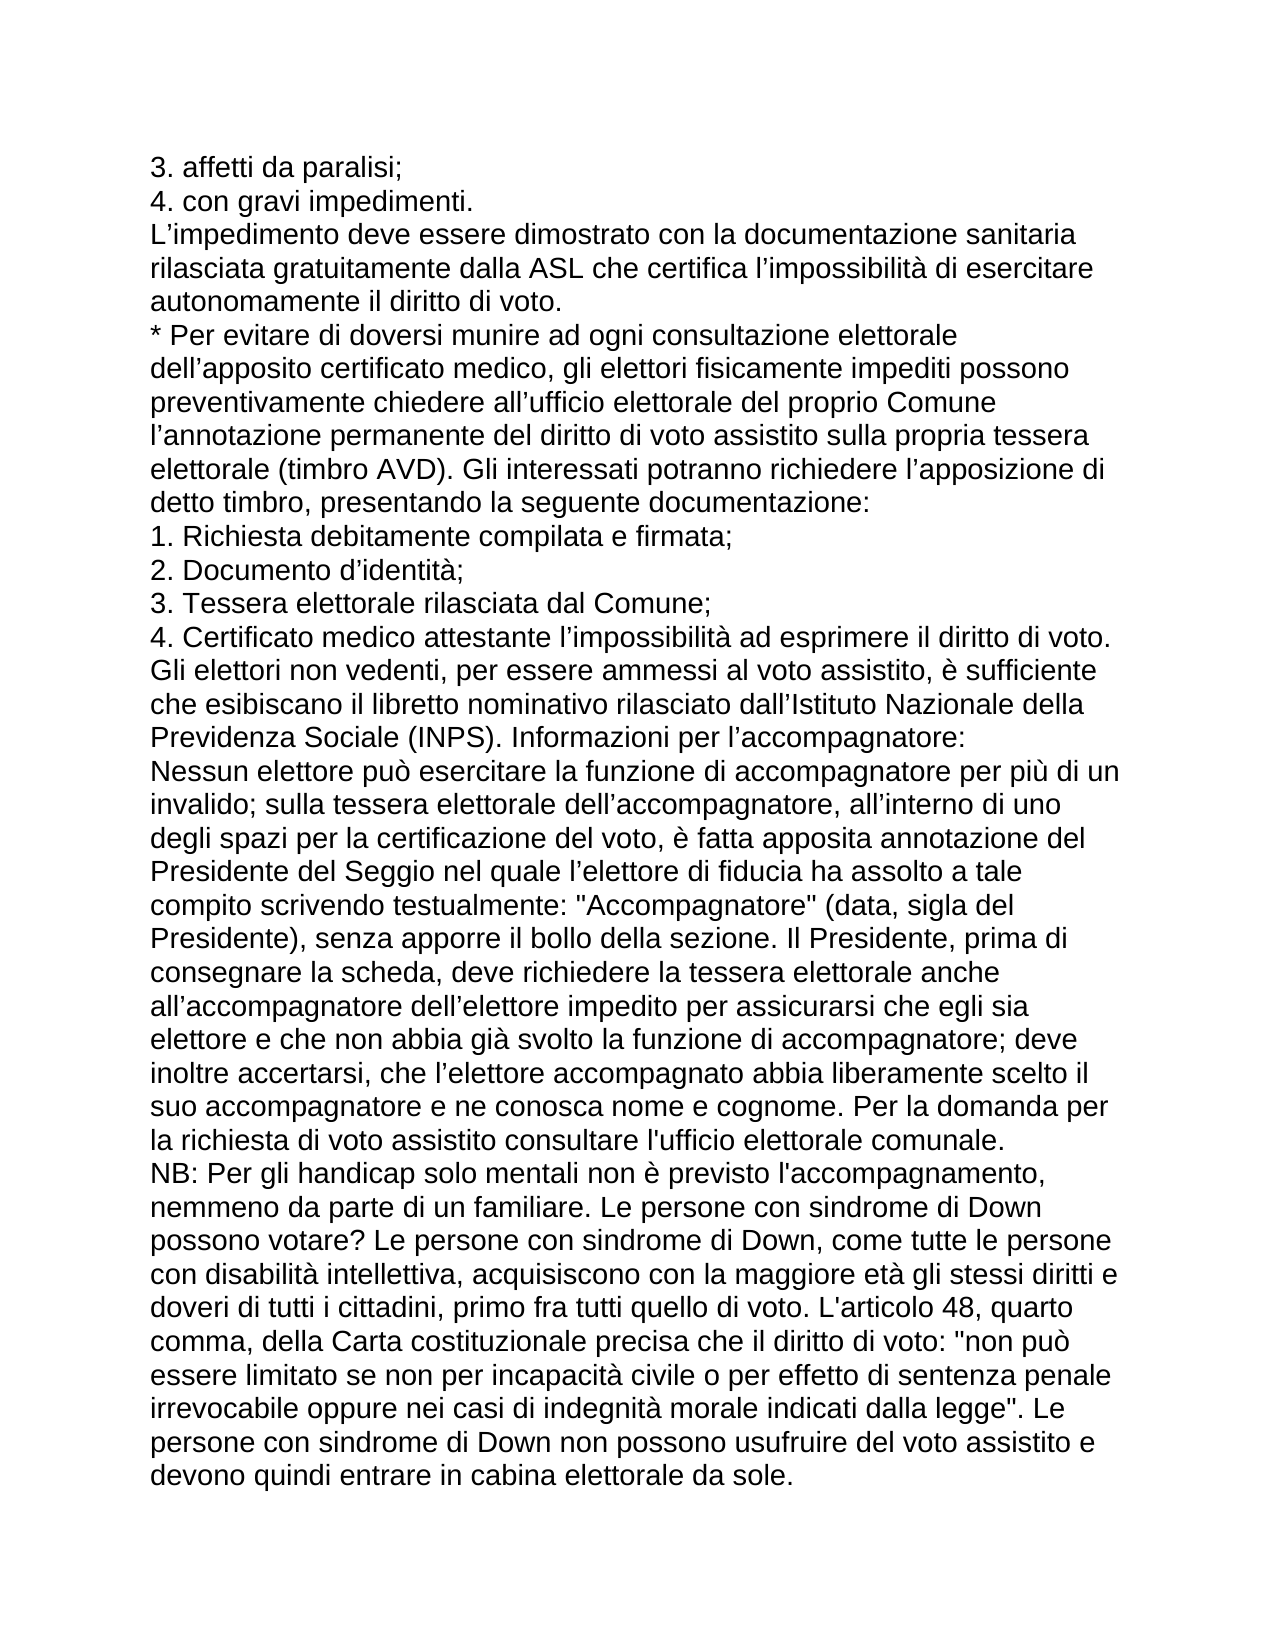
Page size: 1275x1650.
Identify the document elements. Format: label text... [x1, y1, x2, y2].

text 1. Richiesta debitamente compilata e firmata; [150, 519, 1125, 552]
text * Per evitare di doversi munire ad ogni consultazione elettorale dell’apposito certificato medico, gli elettori fisicamente impediti possono preventivamente chiedere all’ufficio elettorale del proprio Comune l’annotazione permanente del diritto di voto assistito sulla propria tessera elettorale (timbro AVD). Gli interessati potranno richiedere l’apposizione di detto timbro, presentando la seguente documentazione: [150, 318, 1125, 519]
text 3. affetti da paralisi; [150, 150, 1125, 183]
text NB: Per gli handicap solo mentali non è previsto l'accompagnamento, nemmeno da parte di un familiare. Le persone con sindrome di Down possono votare? Le persone con sindrome di Down, come tutte le persone con disabilità intellettiva, acquisiscono con la maggiore età gli stessi diritti e doveri di tutti i cittadini, primo fra tutti quello di voto. L'articolo 48, quarto comma, della Carta costituzionale precisa che il diritto di voto: "non può essere limitato se non per incapacità civile o per effetto di sentenza penale irrevocabile oppure nei casi di indegnità morale indicati dalla legge". Le persone con sindrome di Down non possono usufruire del voto assistito e devono quindi entrare in cabina elettorale da sole. [150, 1156, 1125, 1492]
text 2. Documento d’identità; [150, 552, 1125, 586]
text L’impedimento deve essere dimostrato con la documentazione sanitaria rilasciata gratuitamente dalla ASL che certifica l’impossibilità di esercitare autonomamente il diritto di voto. [150, 217, 1125, 318]
text 4. con gravi impedimenti. [150, 183, 1125, 217]
text 3. Tessera elettorale rilasciata dal Comune; [150, 586, 1125, 619]
text Nessun elettore può esercitare la funzione di accompagnatore per più di un invalido; sulla tessera elettorale dell’accompagnatore, all’interno di uno degli spazi per la certificazione del voto, è fatta apposita annotazione del Presidente del Seggio nel quale l’elettore di fiducia ha assolto a tale compito scrivendo testualmente: "Accompagnatore" (data, sigla del Presidente), senza apporre il bollo della sezione. Il Presidente, prima di consegnare la scheda, deve richiedere la tessera elettorale anche all’accompagnatore dell’elettore impedito per assicurarsi che egli sia elettore e che non abbia già svolto la funzione di accompagnatore; deve inoltre accertarsi, che l’elettore accompagnato abbia liberamente scelto il suo accompagnatore e ne conosca nome e cognome. Per la domanda per la richiesta di voto assistito consultare l'ufficio elettorale comunale. [150, 754, 1125, 1156]
text 4. Certificato medico attestante l’impossibilità ad esprimere il diritto di voto. [150, 619, 1125, 653]
text Gli elettori non vedenti, per essere ammessi al voto assistito, è sufficiente che esibiscano il libretto nominativo rilasciato dall’Istituto Nazionale della Previdenza Sociale (INPS). Informazioni per l’accompagnatore: [150, 653, 1125, 754]
